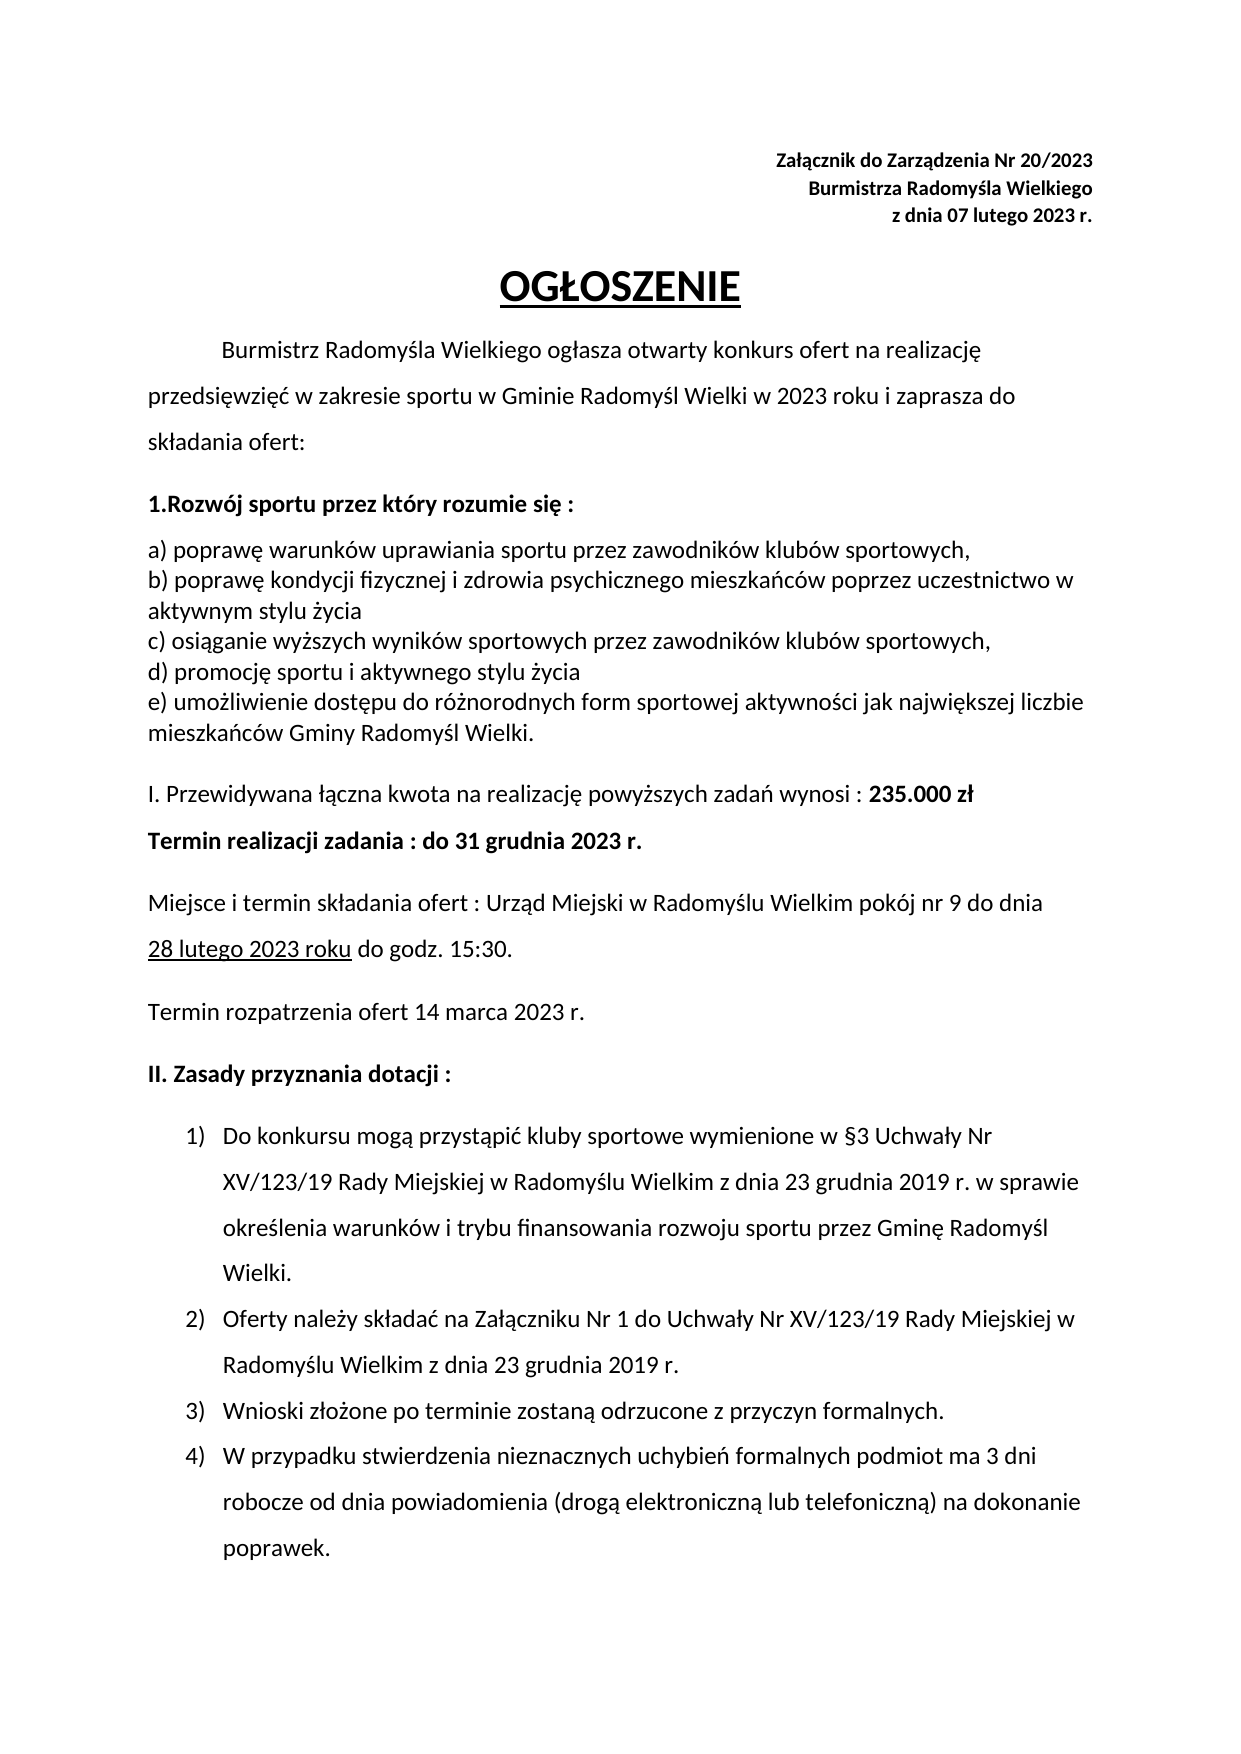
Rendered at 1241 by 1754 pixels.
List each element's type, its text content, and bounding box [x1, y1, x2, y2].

text I. Przewidywana łączna kwota na realizację powyższych zadań wynosi : 235.000 zł [148, 778, 1093, 808]
text Termin realizacji zadania : do 31 grudnia 2023 r. [148, 825, 1093, 856]
text Burmistrz Radomyśla Wielkiego ogłasza otwarty konkurs ofert na realizację przedsięwzięć w zakresie sportu w Gminie Radomyśl Wielki w 2023 roku i zaprasza do składania ofert: [148, 334, 1093, 456]
list Do konkursu mogą przystąpić kluby sportowe wymienione w §3 Uchwały Nr XV/123/19 Rady Miejskiej w Radomyślu Wielkim z dnia 23 grudnia 2019 r. w sprawie określenia warunków i trybu finansowania rozwoju sportu przez Gminę Radomyśl Wielki. [185, 1120, 1093, 1288]
text b) poprawę kondycji fizycznej i zdrowia psychicznego mieszkańców poprzez uczestnictwo w aktywnym stylu życia [148, 564, 1093, 625]
text Miejsce i termin składania ofert : Urząd Miejski w Radomyślu Wielkim pokój nr 9 do dnia 28 lutego 2023 roku do godz. 15:30. [148, 887, 1093, 964]
text z dnia 07 lutego 2023 r. [148, 202, 1093, 228]
list W przypadku stwierdzenia nieznacznych uchybień formalnych podmiot ma 3 dni robocze od dnia powiadomienia (drogą elektroniczną lub telefoniczną) na dokonanie poprawek. [185, 1441, 1093, 1562]
text d) promocję sportu i aktywnego stylu życia [148, 656, 1093, 686]
text a) poprawę warunków uprawiania sportu przez zawodników klubów sportowych, [148, 534, 1093, 564]
text e) umożliwienie dostępu do różnorodnych form sportowej aktywności jak największej liczbie mieszkańców Gminy Radomyśl Wielki. [148, 686, 1093, 747]
text Załącznik do Zarządzenia Nr 20/2023 [148, 148, 1093, 173]
list Oferty należy składać na Załączniku Nr 1 do Uchwały Nr XV/123/19 Rady Miejskiej w Radomyślu Wielkim z dnia 23 grudnia 2019 r. [185, 1303, 1093, 1379]
text Burmistrza Radomyśla Wielkiego [148, 175, 1093, 200]
list Wnioski złożone po terminie zostaną odrzucone z przyczyn formalnych. [185, 1395, 1093, 1425]
text c) osiąganie wyższych wyników sportowych przez zawodników klubów sportowych, [148, 625, 1093, 656]
text OGŁOSZENIE [148, 257, 1093, 313]
text II. Zasady przyznania dotacji : [148, 1058, 1093, 1088]
text Termin rozpatrzenia ofert 14 marca 2023 r. [148, 996, 1093, 1026]
text 1.Rozwój sportu przez który rozumie się : [148, 488, 1093, 518]
